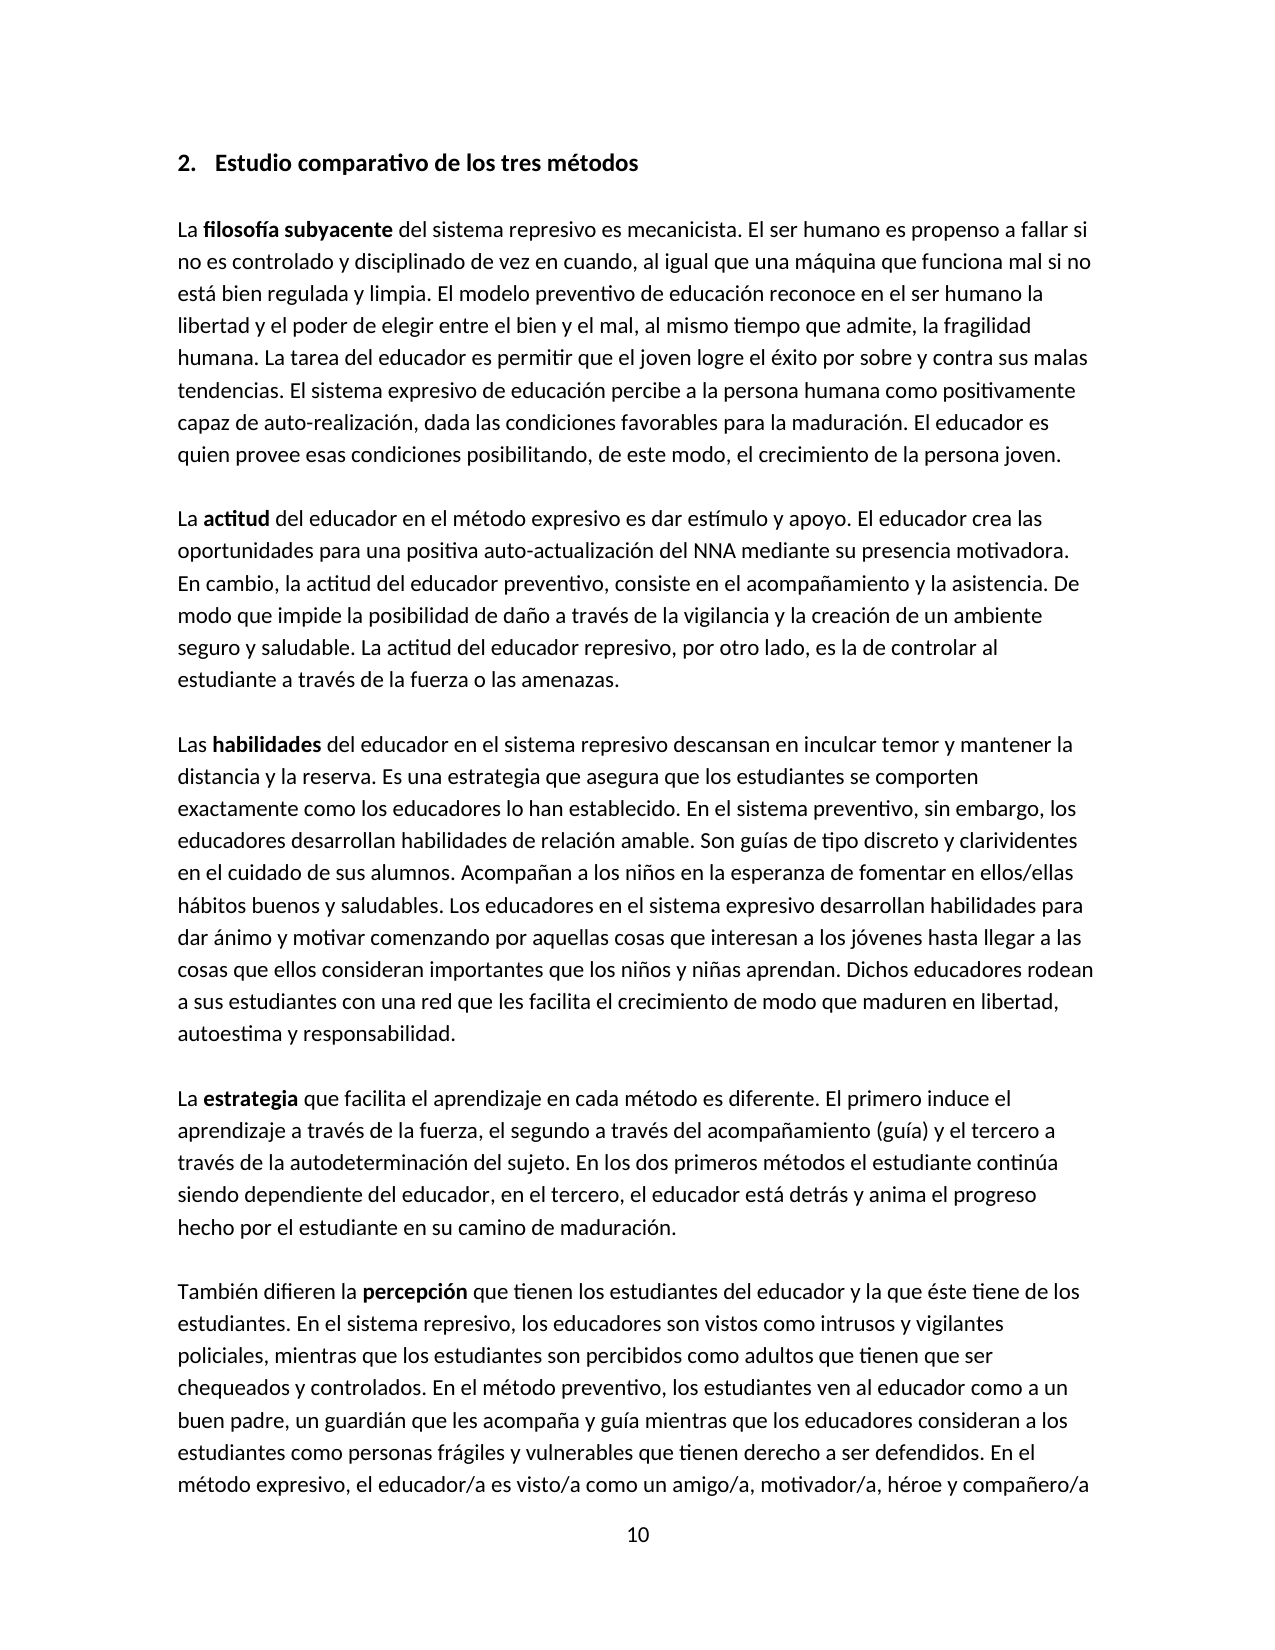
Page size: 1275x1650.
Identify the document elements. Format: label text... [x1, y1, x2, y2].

text La filosofía subyacente del sistema represivo es mecanicista. El ser humano es propenso a fallar si no es controlado y disciplinado de vez en cuando, al igual que una máquina que funciona mal si no está bien regulada y limpia. El modelo preventivo de educación reconoce en el ser humano la libertad y el poder de elegir entre el bien y el mal, al mismo tiempo que admite, la fragilidad humana. La tarea del educador es permitir que el joven logre el éxito por sobre y contra sus malas tendencias. El sistema expresivo de educación percibe a la persona humana como positivamente capaz de auto-realización, dada las condiciones favorables para la maduración. El educador es quien provee esas condiciones posibilitando, de este modo, el crecimiento de la persona joven. [177, 215, 1098, 468]
list Estudio comparativo de los tres métodos [177, 148, 1098, 178]
text La estrategia que facilita el aprendizaje en cada método es diferente. El primero induce el aprendizaje a través de la fuerza, el segundo a través del acompañamiento (guía) y el tercero a través de la autodeterminación del sujeto. En los dos primeros métodos el estudiante continúa siendo dependiente del educador, en el tercero, el educador está detrás y anima el progreso hecho por el estudiante en su camino de maduración. [177, 1084, 1098, 1241]
text Las habilidades del educador en el sistema represivo descansan en inculcar temor y mantener la distancia y la reserva. Es una estrategia que asegura que los estudiantes se comporten exactamente como los educadores lo han establecido. En el sistema preventivo, sin embargo, los educadores desarrollan habilidades de relación amable. Son guías de tipo discreto y clarividentes en el cuidado de sus alumnos. Acompañan a los niños en la esperanza de fomentar en ellos/ellas hábitos buenos y saludables. Los educadores en el sistema expresivo desarrollan habilidades para dar ánimo y motivar comenzando por aquellas cosas que interesan a los jóvenes hasta llegar a las cosas que ellos consideran importantes que los niños y niñas aprendan. Dichos educadores rodean a sus estudiantes con una red que les facilita el crecimiento de modo que maduren en libertad, autoestima y responsabilidad. [177, 730, 1098, 1047]
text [177, 1277, 1098, 1498]
text La actitud del educador en el método expresivo es dar estímulo y apoyo. El educador crea las oportunidades para una positiva auto-actualización del NNA mediante su presencia motivadora. En cambio, la actitud del educador preventivo, consiste en el acompañamiento y la asistencia. De modo que impide la posibilidad de daño a través de la vigilancia y la creación de un ambiente seguro y saludable. La actitud del educador represivo, por otro lado, es la de controlar al estudiante a través de la fuerza o las amenazas. [177, 504, 1098, 693]
